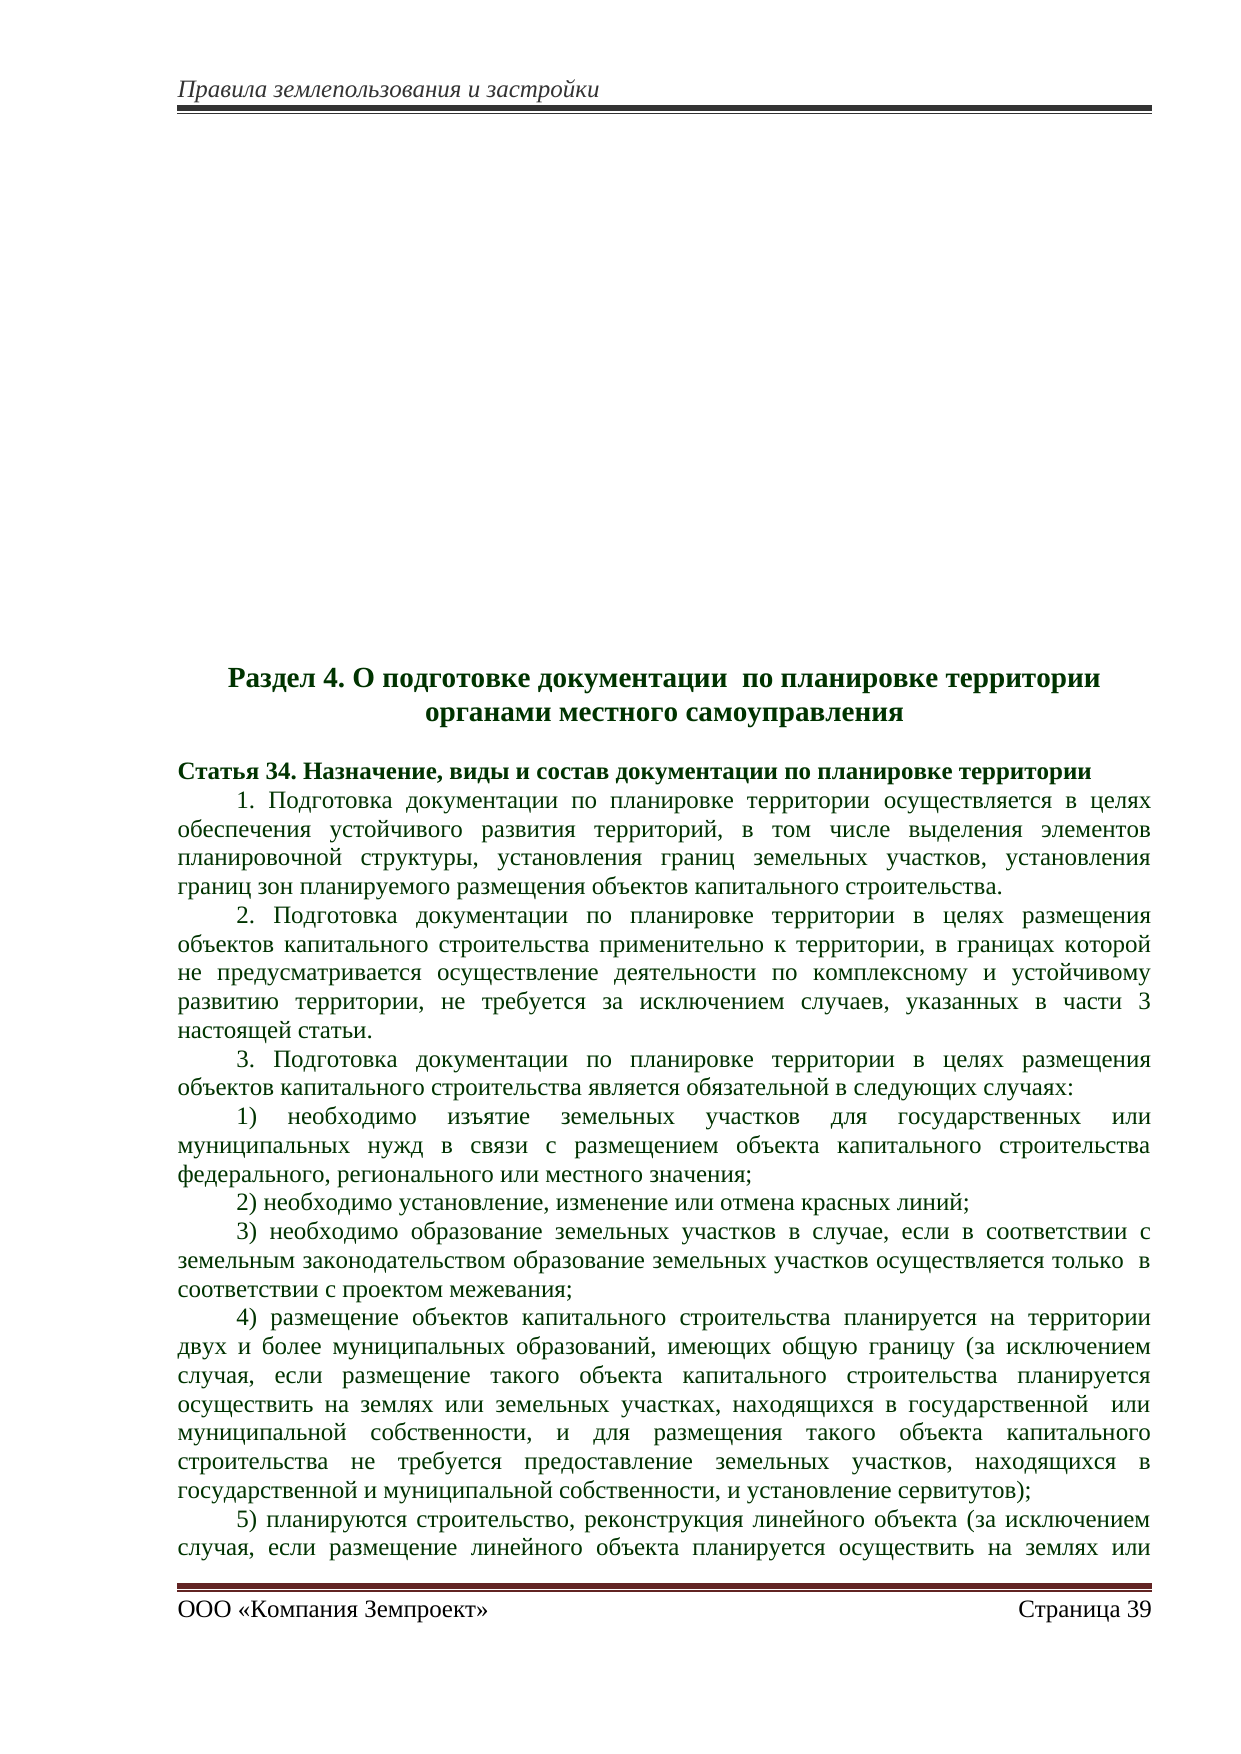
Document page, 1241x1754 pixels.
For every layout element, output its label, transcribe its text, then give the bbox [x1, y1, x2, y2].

text 4) размещение объектов капитального строительства планируется на территории двух и более муниципальных образований, имеющих общую границу (за исключением случая, если размещение такого объекта капитального строительства планируется осуществить на землях или земельных участках, находящихся в государственной или муниципальной собственности, и для размещения такого объекта капитального строительства не требуется предоставление земельных участков, находящихся в государственной и муниципальной собственности, и установление сервитутов); [177, 1302, 1152, 1504]
text 3) необходимо образование земельных участков в случае, если в соответствии с земельным законодательством образование земельных участков осуществляется только в соответствии с проектом межевания; [177, 1216, 1152, 1302]
text Статья 34. Назначение, виды и состав документации по планировке территории [177, 756, 1152, 785]
text 2. Подготовка документации по планировке территории в целях размещения объектов капитального строительства применительно к территории, в границах которой не предусматривается осуществление деятельности по комплексному и устойчивому развитию территории, не требуется за исключением случаев, указанных в части 3 настоящей статьи. [177, 900, 1152, 1044]
text 3. Подготовка документации по планировке территории в целях размещения объектов капитального строительства является обязательной в следующих случаях: [177, 1044, 1152, 1101]
text 2) необходимо установление, изменение или отмена красных линий; [177, 1187, 1152, 1216]
text Раздел 4. О подготовке документации по планировке территории органами местного самоуправления [177, 660, 1152, 727]
text 1. Подготовка документации по планировке территории осуществляется в целях обеспечения устойчивого развития территорий, в том числе выделения элементов планировочной структуры, установления границ земельных участков, установления границ зон планируемого размещения объектов капитального строительства. [177, 785, 1152, 900]
text 1) необходимо изъятие земельных участков для государственных или муниципальных нужд в связи с размещением объекта капитального строительства федерального, регионального или местного значения; [177, 1101, 1152, 1187]
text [177, 1504, 1152, 1561]
